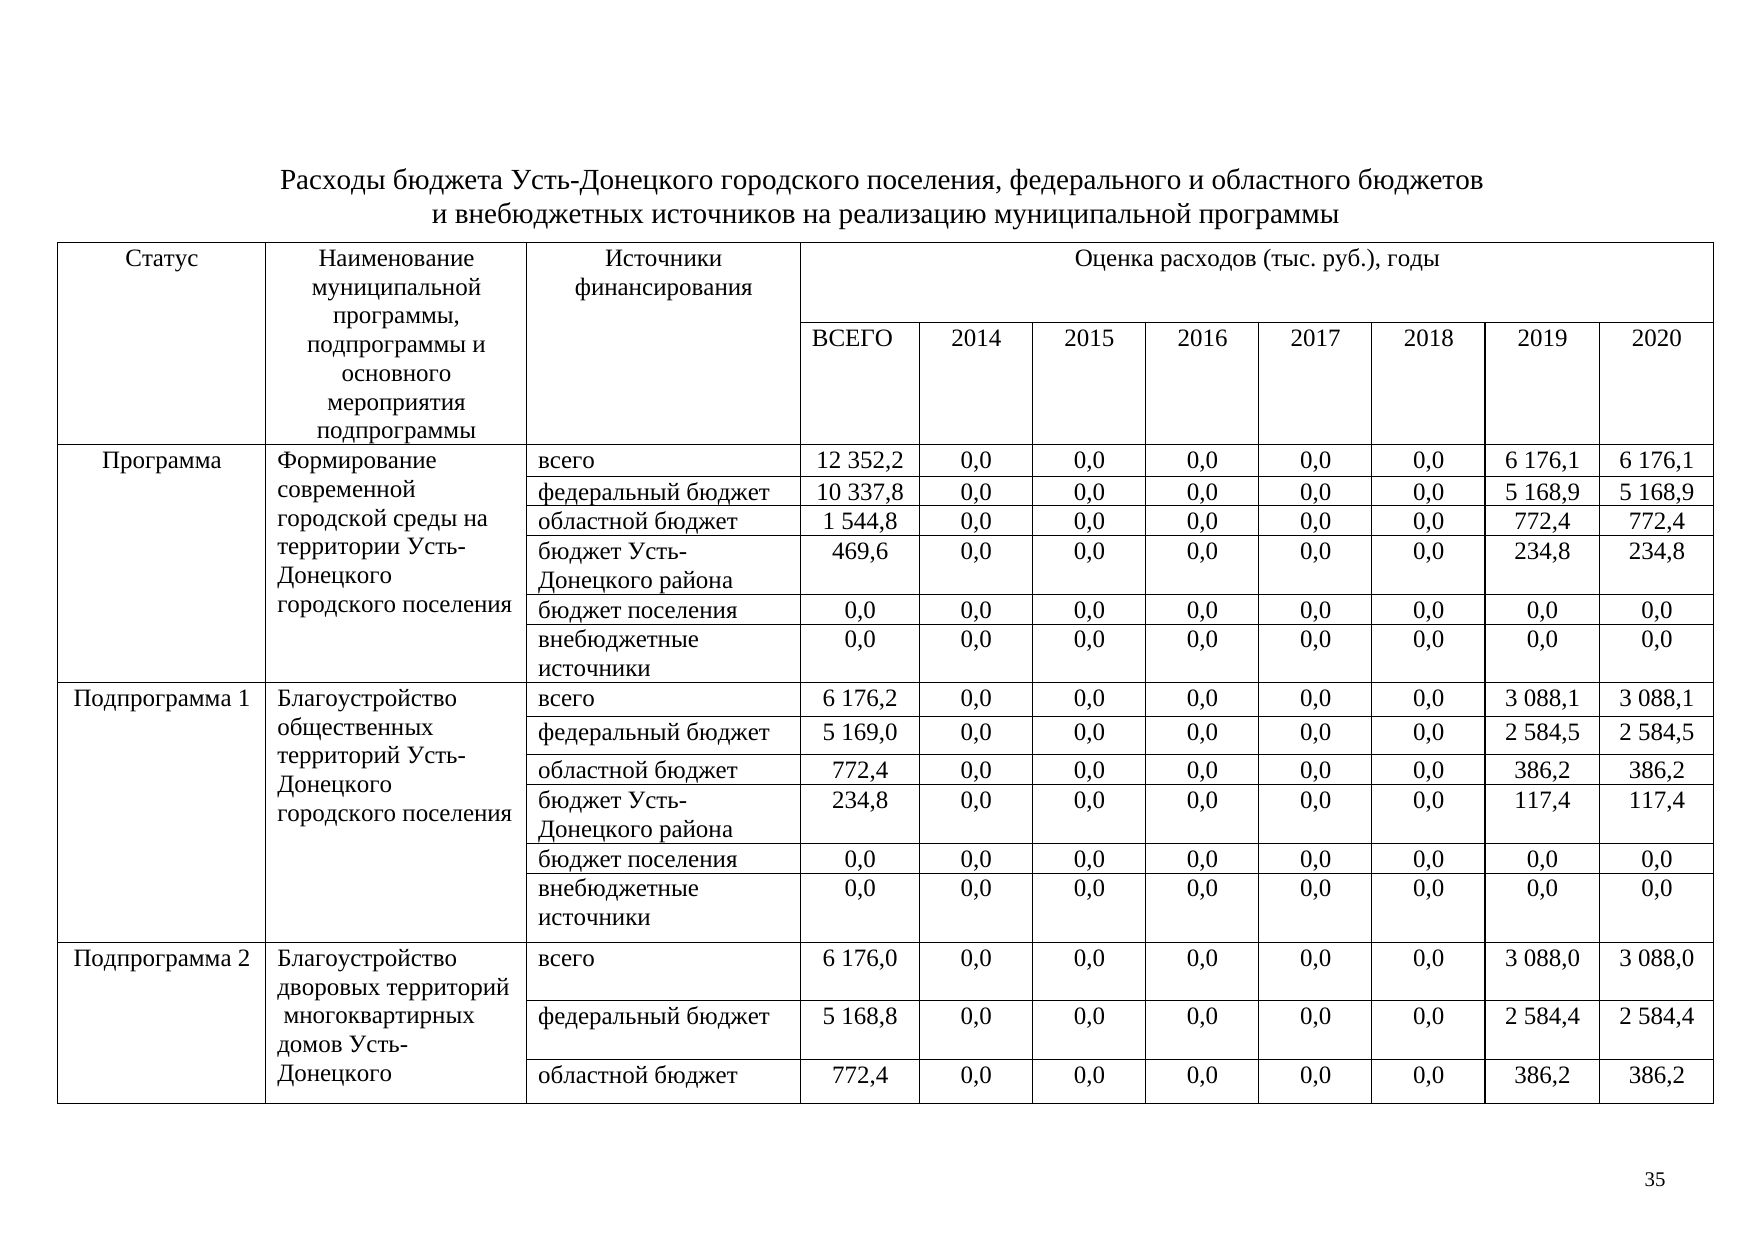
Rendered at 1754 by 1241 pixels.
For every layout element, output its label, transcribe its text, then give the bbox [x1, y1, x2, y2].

table_cell 0,0 [1372, 717, 1484, 754]
table_cell Оценка расходов (тыс. руб.), годы [801, 243, 1713, 322]
table_cell 0,0 [1033, 844, 1145, 872]
table_cell 6 176,0 [801, 943, 919, 1000]
table_cell 0,0 [1372, 943, 1484, 1000]
table_cell Наименование муниципальной программы, подпрограммы и основного мероприятия подпрограммы [266, 243, 526, 444]
table_cell 1 544,8 [801, 506, 919, 535]
table_cell 0,0 [1259, 506, 1371, 535]
table_cell 0,0 [920, 506, 1032, 535]
table_cell 0,0 [1033, 506, 1145, 535]
table_cell 0,0 [1033, 445, 1145, 476]
table_cell 0,0 [1033, 536, 1145, 594]
table_cell 0,0 [1146, 785, 1258, 843]
table_cell 2 584,4 [1486, 1001, 1599, 1059]
table_cell 3 088,1 [1486, 683, 1599, 716]
table_cell 2 584,5 [1486, 717, 1599, 754]
table_cell бюджет Усть-Донецкого района [527, 536, 800, 594]
table_cell 0,0 [1259, 536, 1371, 594]
table_cell 2015 [1033, 323, 1145, 444]
table_cell 5 169,0 [801, 717, 919, 754]
table_cell 117,4 [1486, 785, 1599, 843]
table_cell Подпрограмма 2 [58, 943, 265, 1103]
table_cell 0,0 [1033, 785, 1145, 843]
table_cell бюджет поселения [527, 844, 800, 872]
table_cell 386,2 [1486, 755, 1599, 784]
table_cell 0,0 [1033, 717, 1145, 754]
table_cell 0,0 [920, 683, 1032, 716]
table_cell 0,0 [1033, 755, 1145, 784]
table_cell 0,0 [920, 874, 1032, 942]
table_cell Благоустройство общественных территорий Усть-Донецкого городского поселения [266, 683, 526, 942]
table_cell 234,8 [1600, 536, 1713, 594]
table_cell 0,0 [1372, 844, 1484, 872]
table_cell федеральный бюджет [527, 477, 800, 505]
table_cell 0,0 [1146, 943, 1258, 1000]
table_cell 0,0 [1146, 1001, 1258, 1059]
table_cell всего [527, 445, 800, 476]
table_cell 0,0 [1372, 445, 1484, 476]
table_cell 2014 [920, 323, 1032, 444]
table_cell 0,0 [920, 625, 1032, 682]
table_cell 0,0 [1259, 625, 1371, 682]
table_cell 2019 [1486, 323, 1599, 444]
table_cell 0,0 [920, 844, 1032, 872]
table_cell 0,0 [920, 445, 1032, 476]
table_cell 12 352,2 [801, 445, 919, 476]
table_cell 0,0 [1259, 595, 1371, 623]
table_cell 5 168,9 [1600, 477, 1713, 505]
table_cell 0,0 [1146, 625, 1258, 682]
table_cell 0,0 [1146, 755, 1258, 784]
table_cell 2018 [1372, 323, 1484, 444]
table_cell 0,0 [1372, 477, 1484, 505]
table_cell 0,0 [1600, 595, 1713, 623]
table_cell 0,0 [920, 755, 1032, 784]
table_cell 0,0 [1146, 445, 1258, 476]
table_cell 0,0 [1486, 844, 1599, 872]
table_cell Формирование современной городской среды на территории Усть-Донецкого городского поселения [266, 445, 526, 682]
table_cell 469,6 [801, 536, 919, 594]
table_cell 0,0 [1372, 1060, 1484, 1103]
table_cell 0,0 [1033, 874, 1145, 942]
table_cell 772,4 [801, 755, 919, 784]
table_cell 0,0 [1372, 785, 1484, 843]
table_cell 386,2 [1600, 755, 1713, 784]
table_cell внебюджетные источники [527, 874, 800, 942]
table_cell 0,0 [801, 874, 919, 942]
table_cell 0,0 [1146, 874, 1258, 942]
table_cell 0,0 [1259, 717, 1371, 754]
table_cell 5 168,9 [1486, 477, 1599, 505]
table_cell 0,0 [1033, 683, 1145, 716]
table_cell 0,0 [1372, 506, 1484, 535]
table_cell 5 168,8 [801, 1001, 919, 1059]
table_cell 0,0 [1259, 1001, 1371, 1059]
table_cell 0,0 [1259, 683, 1371, 716]
table_cell всего [527, 683, 800, 716]
table_cell 772,4 [1600, 506, 1713, 535]
table_cell бюджет поселения [527, 595, 800, 623]
table_cell 0,0 [1600, 625, 1713, 682]
table_cell 0,0 [1600, 844, 1713, 872]
table_cell 0,0 [1372, 874, 1484, 942]
table_cell 0,0 [1372, 683, 1484, 716]
table_cell 0,0 [1146, 683, 1258, 716]
table_cell 386,2 [1600, 1060, 1713, 1103]
table_cell 3 088,0 [1486, 943, 1599, 1000]
table_cell 0,0 [1033, 943, 1145, 1000]
table_cell 117,4 [1600, 785, 1713, 843]
table_cell 0,0 [801, 844, 919, 872]
table_cell Подпрограмма 1 [58, 683, 265, 942]
table_cell 386,2 [1486, 1060, 1599, 1103]
table_cell 0,0 [1259, 755, 1371, 784]
table_cell Программа [58, 445, 265, 682]
table_cell 772,4 [801, 1060, 919, 1103]
table_cell 0,0 [1486, 625, 1599, 682]
table_cell 0,0 [920, 717, 1032, 754]
table_cell 0,0 [1146, 536, 1258, 594]
table_cell областной бюджет [527, 1060, 800, 1103]
table_cell областной бюджет [527, 506, 800, 535]
table_cell 2 584,4 [1600, 1001, 1713, 1059]
table_cell 0,0 [920, 536, 1032, 594]
table_cell 0,0 [1146, 1060, 1258, 1103]
table_cell 0,0 [1146, 506, 1258, 535]
table_header Расходы бюджета Усть-Донецкого городского поселения, федерального и областного бюджетов и внебюджетных источников на реализацию муниципальной программы [58, 162, 1714, 242]
table_cell 6 176,1 [1486, 445, 1599, 476]
table_cell Источники финансирования [527, 243, 800, 444]
table_cell 0,0 [1146, 717, 1258, 754]
table_cell 0,0 [1600, 874, 1713, 942]
table_cell Благоустройство дворовых территорий многоквартирных домов Усть-Донецкого городского поселения [266, 943, 526, 1103]
table_cell 2016 [1146, 323, 1258, 444]
table_cell бюджет Усть-Донецкого района [527, 785, 800, 843]
table_cell 0,0 [1033, 625, 1145, 682]
table_cell 0,0 [1146, 595, 1258, 623]
table_cell 3 088,1 [1600, 683, 1713, 716]
table_cell 0,0 [1259, 477, 1371, 505]
table_cell 0,0 [920, 477, 1032, 505]
table_cell областной бюджет [527, 755, 800, 784]
table_cell федеральный бюджет [527, 717, 800, 754]
table_cell 0,0 [1033, 1001, 1145, 1059]
table_cell 0,0 [1146, 477, 1258, 505]
table_cell 3 088,0 [1600, 943, 1713, 1000]
table_cell 0,0 [801, 595, 919, 623]
table_cell 234,8 [1486, 536, 1599, 594]
table_cell 0,0 [920, 943, 1032, 1000]
table_cell 0,0 [1372, 595, 1484, 623]
table_cell федеральный бюджет [527, 1001, 800, 1059]
table_cell 0,0 [920, 595, 1032, 623]
table_cell 0,0 [1259, 445, 1371, 476]
table_cell 0,0 [920, 1001, 1032, 1059]
table_cell 0,0 [1372, 1001, 1484, 1059]
table_cell 6 176,1 [1600, 445, 1713, 476]
table_cell 2 584,5 [1600, 717, 1713, 754]
table_cell 0,0 [1372, 625, 1484, 682]
table_cell 0,0 [1033, 1060, 1145, 1103]
table_cell 2017 [1259, 323, 1371, 444]
table_cell 0,0 [920, 1060, 1032, 1103]
table_cell 0,0 [1033, 477, 1145, 505]
table_cell 0,0 [1486, 874, 1599, 942]
table_cell 0,0 [1259, 785, 1371, 843]
table_cell 772,4 [1486, 506, 1599, 535]
table_cell 0,0 [1259, 844, 1371, 872]
table_cell ВСЕГО [801, 323, 919, 444]
table_cell 0,0 [920, 785, 1032, 843]
table_cell 234,8 [801, 785, 919, 843]
table_cell 0,0 [801, 625, 919, 682]
table_cell 0,0 [1259, 1060, 1371, 1103]
table_cell Статус [58, 243, 265, 444]
table_cell 0,0 [1146, 844, 1258, 872]
table_cell 0,0 [1259, 874, 1371, 942]
table_cell 10 337,8 [801, 477, 919, 505]
table_cell 0,0 [1259, 943, 1371, 1000]
table_cell 0,0 [1372, 536, 1484, 594]
table_cell 0,0 [1486, 595, 1599, 623]
table_cell внебюджетные источники [527, 625, 800, 682]
table_cell всего [527, 943, 800, 1000]
table_cell 0,0 [1033, 595, 1145, 623]
table_cell 6 176,2 [801, 683, 919, 716]
table_cell 0,0 [1372, 755, 1484, 784]
table_cell 2020 [1600, 323, 1713, 444]
